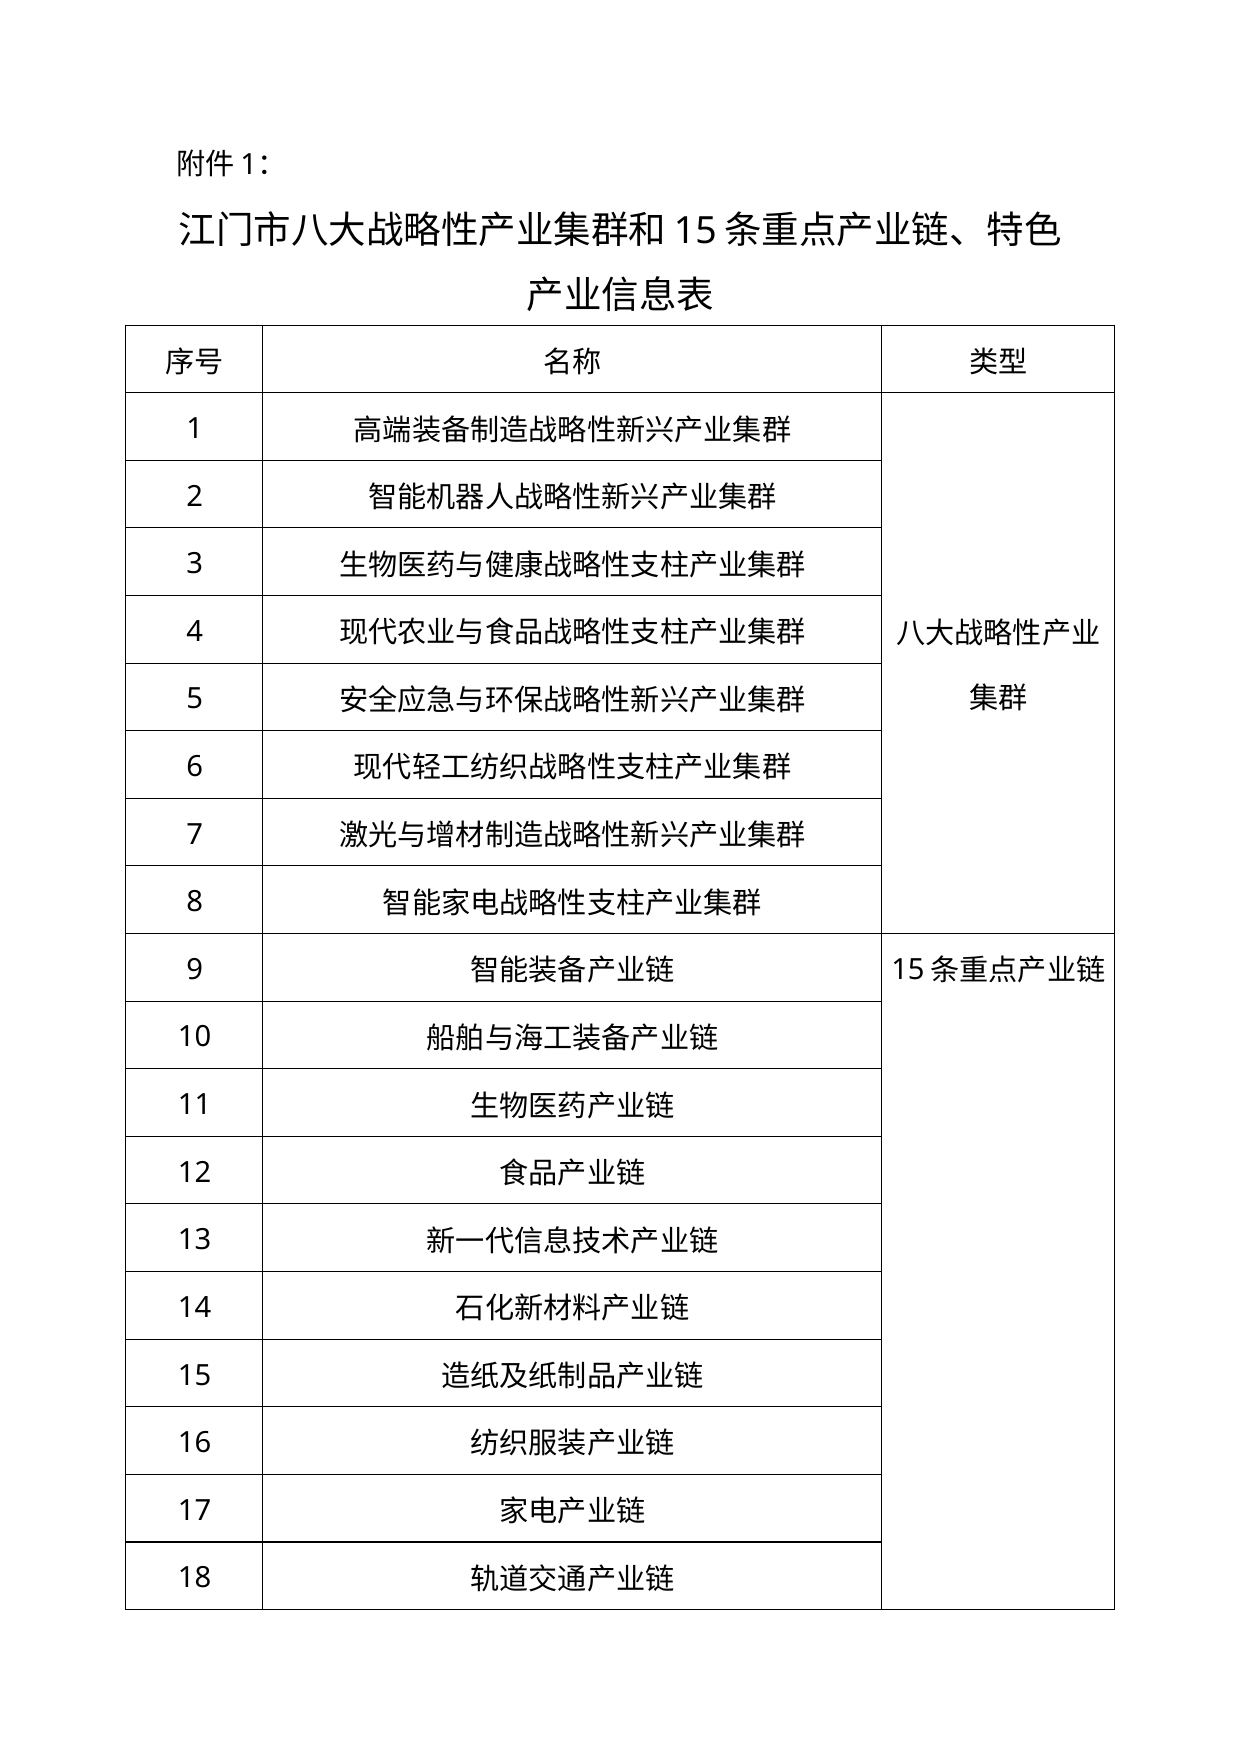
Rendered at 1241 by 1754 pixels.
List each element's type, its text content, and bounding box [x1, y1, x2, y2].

table_cell 智能装备产业链 [263, 934, 881, 1001]
table_cell 3 [126, 528, 262, 595]
table_cell 17 [126, 1475, 262, 1541]
table_cell 轨道交通产业链 [263, 1543, 881, 1609]
table_cell 生物医药产业链 [263, 1069, 881, 1136]
table_header 序号 [126, 326, 262, 392]
table_cell 2 [126, 461, 262, 527]
table_cell 生物医药与健康战略性支柱产业集群 [263, 528, 881, 595]
table_cell 16 [126, 1407, 262, 1474]
table_cell 9 [126, 934, 262, 1001]
table_cell 食品产业链 [263, 1137, 881, 1203]
table_cell 18 [126, 1543, 262, 1609]
text 附件1： [176, 129, 1064, 194]
table_header 类型 [882, 326, 1114, 392]
table_cell 八大战略性产业集群 [882, 393, 1114, 933]
table_cell 13 [126, 1204, 262, 1271]
table_cell 4 [126, 596, 262, 662]
text 江门市八大战略性产业集群和15条重点产业链、特色产业信息表 [176, 194, 1064, 324]
table_cell 智能家电战略性支柱产业集群 [263, 866, 881, 933]
table_cell 1 [126, 393, 262, 460]
table_cell 智能机器人战略性新兴产业集群 [263, 461, 881, 527]
table_cell 新一代信息技术产业链 [263, 1204, 881, 1271]
table_cell 安全应急与环保战略性新兴产业集群 [263, 664, 881, 730]
table_cell 11 [126, 1069, 262, 1136]
table_cell 8 [126, 866, 262, 933]
table_cell 石化新材料产业链 [263, 1272, 881, 1338]
table_cell 12 [126, 1137, 262, 1203]
table_cell 现代轻工纺织战略性支柱产业集群 [263, 731, 881, 798]
table_cell 船舶与海工装备产业链 [263, 1002, 881, 1068]
table_cell 5 [126, 664, 262, 730]
table_cell 15条重点产业链 [882, 934, 1114, 1609]
table_cell 6 [126, 731, 262, 798]
table_cell 14 [126, 1272, 262, 1338]
table_cell 7 [126, 799, 262, 865]
table_header 名称 [263, 326, 881, 392]
table_cell 造纸及纸制品产业链 [263, 1340, 881, 1406]
table_cell 纺织服装产业链 [263, 1407, 881, 1474]
table_cell 15 [126, 1340, 262, 1406]
table_cell 现代农业与食品战略性支柱产业集群 [263, 596, 881, 662]
table_cell 高端装备制造战略性新兴产业集群 [263, 393, 881, 460]
table_cell 激光与增材制造战略性新兴产业集群 [263, 799, 881, 865]
table_cell 10 [126, 1002, 262, 1068]
table_cell 家电产业链 [263, 1475, 881, 1541]
